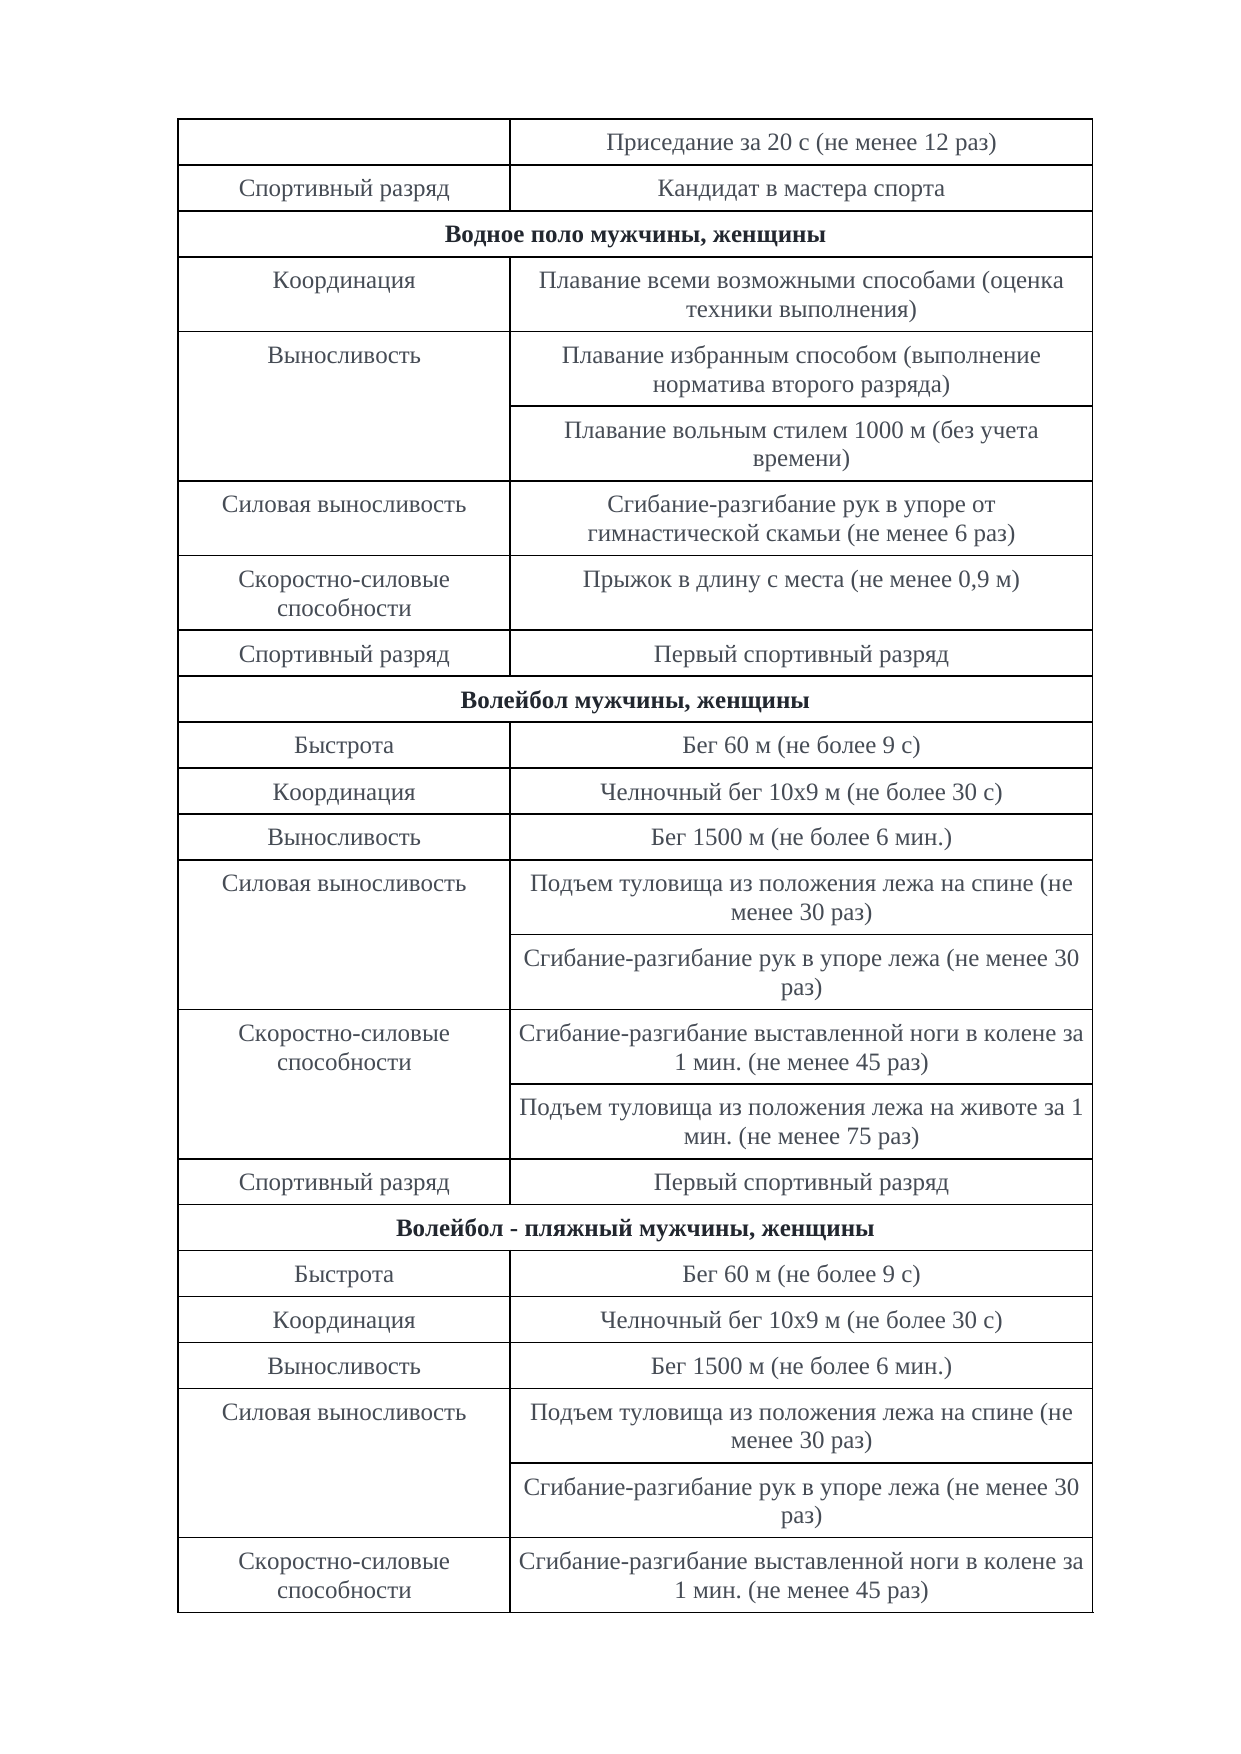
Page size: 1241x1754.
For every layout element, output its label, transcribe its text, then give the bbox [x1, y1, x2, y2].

table_cell Сгибание-разгибание рук в упоре лежа (не менее 30 раз) [511, 935, 1092, 1008]
table_cell Челночный бег 10x9 м (не более 30 с) [511, 769, 1092, 813]
table_cell Координация [179, 258, 509, 331]
table_cell Первый спортивный разряд [511, 1160, 1092, 1204]
table_cell Выносливость [179, 1343, 509, 1387]
table_cell Плавание избранным способом (выполнение норматива второго разряда) [511, 332, 1092, 405]
table_cell Бег 1500 м (не более 6 мин.) [511, 815, 1092, 859]
table_cell Спортивный разряд [179, 166, 509, 210]
table_cell Приседание за 20 с (не менее 12 раз) [511, 120, 1092, 164]
table_cell Силовая выносливость [179, 861, 509, 1008]
table_cell Бег 60 м (не более 9 с) [511, 1251, 1092, 1296]
table_cell Подъем туловища из положения лежа на животе за 1 мин. (не менее 75 раз) [511, 1085, 1092, 1158]
table_cell Челночный бег 10x9 м (не более 30 с) [511, 1297, 1092, 1342]
table_cell Быстрота [179, 723, 509, 767]
table_cell Плавание вольным стилем 1000 м (без учета времени) [511, 407, 1092, 480]
table_cell Координация [179, 1297, 509, 1342]
table_cell Скоростно-силовые способности [179, 1010, 509, 1158]
table_cell Выносливость [179, 332, 509, 480]
table_cell Бег 60 м (не более 9 с) [511, 723, 1092, 767]
table_cell Сгибание-разгибание рук в упоре от гимнастической скамьи (не менее 6 раз) [511, 482, 1092, 555]
table_cell Сгибание-разгибание рук в упоре лежа (не менее 30 раз) [511, 1464, 1092, 1537]
table_cell Сгибание-разгибание выставленной ноги в колене за 1 мин. (не менее 45 раз) [511, 1010, 1092, 1083]
table_cell Подъем туловища из положения лежа на спине (не менее 30 раз) [511, 1389, 1092, 1462]
table_cell Спортивный разряд [179, 631, 509, 675]
table_cell Быстрота [179, 1251, 509, 1296]
table_cell Прыжок в длину с места (не менее 0,9 м) [511, 556, 1092, 629]
table_cell Скоростно-силовые способности [179, 556, 509, 629]
table_cell Силовая выносливость [179, 482, 509, 555]
table_cell Выносливость [179, 815, 509, 859]
table_cell Силовая выносливость [179, 1389, 509, 1537]
table_cell Бег 1500 м (не более 6 мин.) [511, 1343, 1092, 1387]
table_cell Плавание всеми возможными способами (оценка техники выполнения) [511, 258, 1092, 331]
table_cell Кандидат в мастера спорта [511, 166, 1092, 210]
table_cell Спортивный разряд [179, 1160, 509, 1204]
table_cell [179, 1538, 509, 1612]
table_cell Волейбол мужчины, женщины [179, 677, 1092, 721]
table_cell Волейбол - пляжный мужчины, женщины [179, 1205, 1092, 1250]
table_cell Первый спортивный разряд [511, 631, 1092, 675]
table_cell Сгибание-разгибание выставленной ноги в колене за 1 мин. (не менее 45 раз) [511, 1538, 1092, 1612]
table_cell Водное поло мужчины, женщины [179, 212, 1092, 256]
table_cell Подъем туловища из положения лежа на спине (не менее 30 раз) [511, 861, 1092, 934]
table_cell Координация [179, 769, 509, 813]
